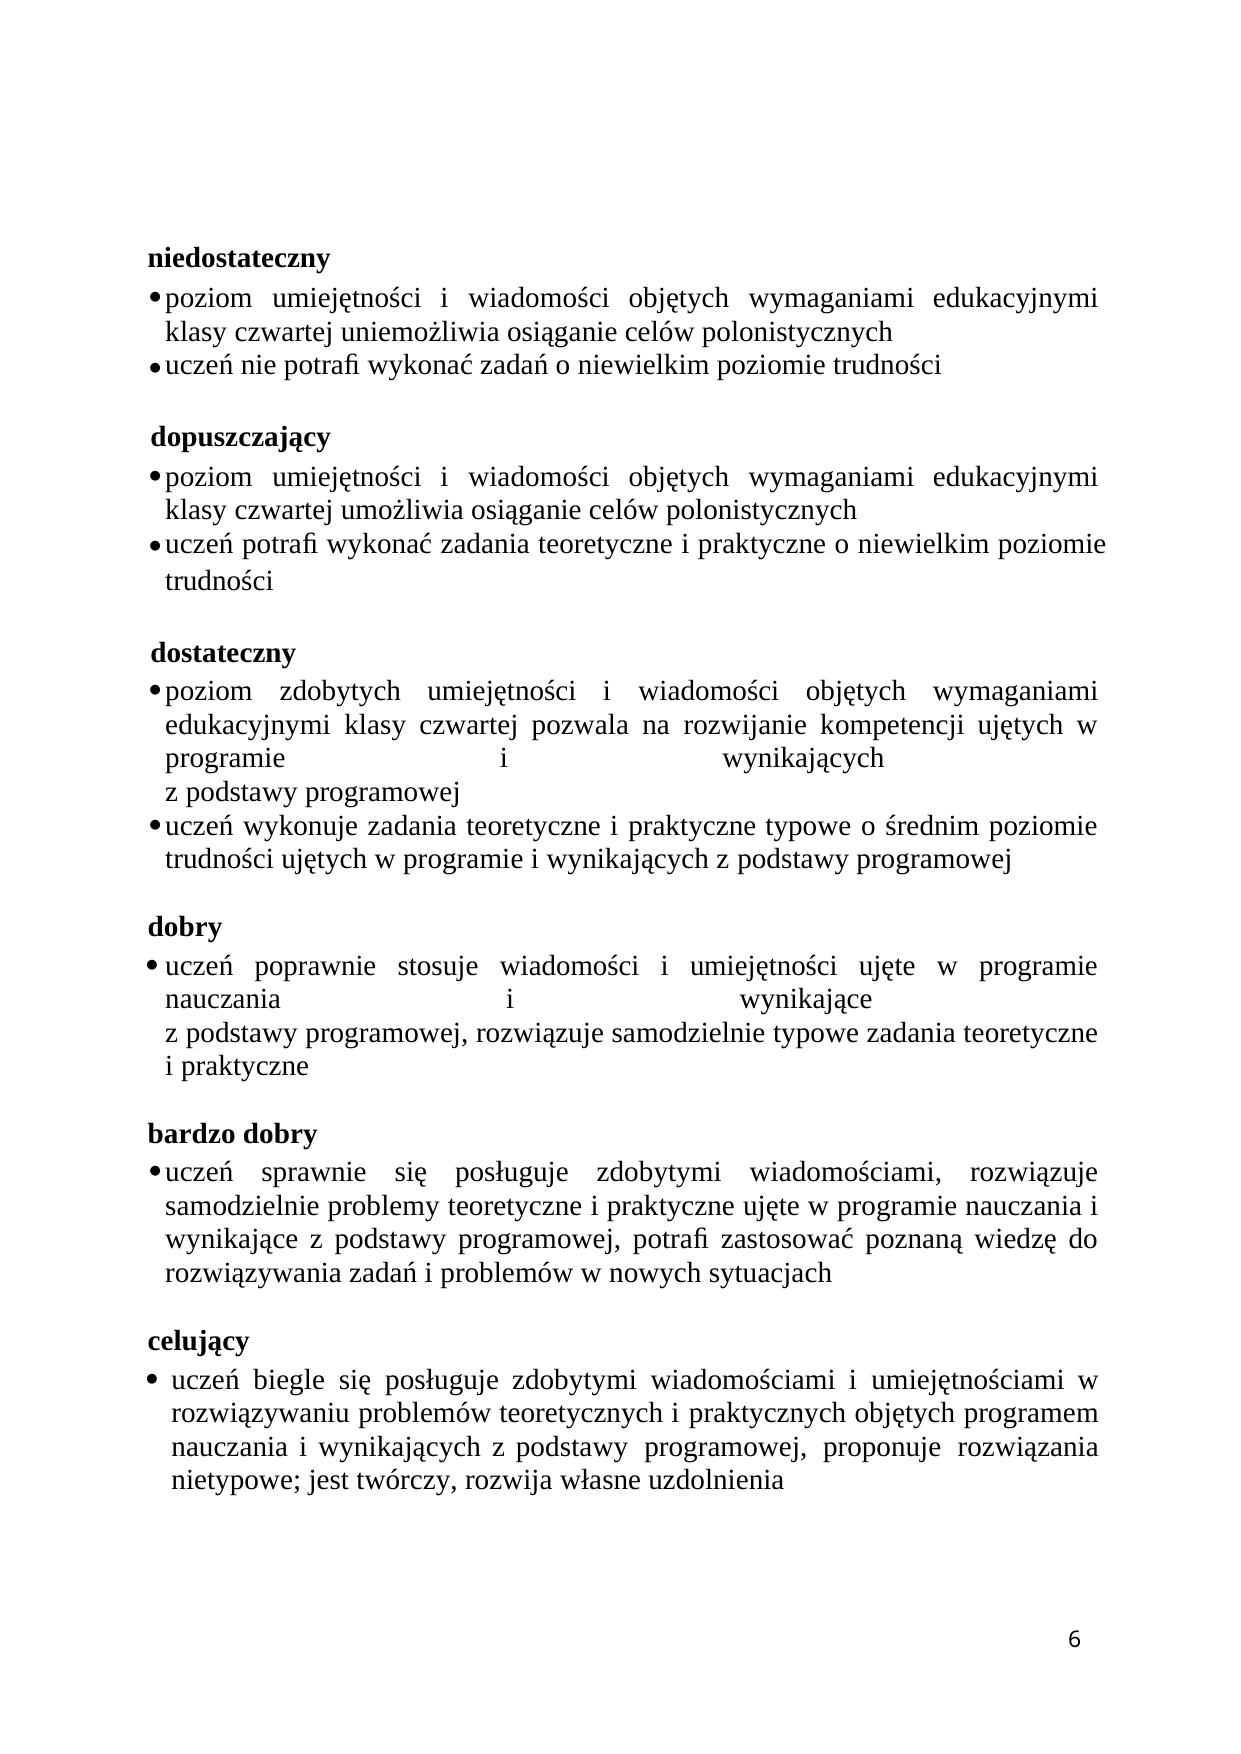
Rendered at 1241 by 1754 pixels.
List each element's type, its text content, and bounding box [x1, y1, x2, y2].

list uczeń poprawnie stosuje wiadomości i umiejętności ujęte w programie nauczania i wynikające z podstawy programowej, rozwiązuje samodzielnie typowe zadania teoretyczne i praktyczne [147, 948, 1098, 1082]
text bardzo dobry [147, 1116, 1107, 1149]
text dostateczny [150, 635, 1107, 668]
text dopuszczający [150, 419, 1107, 452]
list uczeń biegle się posługuje zdobytymi wiadomościami i umiejętnościami w rozwiązywaniu problemów teoretycznych i praktycznych objętych programem nauczania i wynikających z podstawy programowej, proponuje rozwiązania nietypowe; jest twórczy, rozwija własne uzdolnienia [147, 1362, 1098, 1496]
list poziom umiejętności i wiadomości objętych wymaganiami edukacyjnymi klasy czwartej uniemożliwia osiąganie celów polonistycznych [150, 280, 1098, 347]
list uczeń nie potraﬁ wykonać zadań o niewielkim poziomie trudności [150, 347, 1107, 385]
text celujący [147, 1323, 1107, 1357]
list uczeń sprawnie się posługuje zdobytymi wiadomościami, rozwiązuje samodzielnie problemy teoretyczne i praktyczne ujęte w programie nauczania i wynikające z podstawy programowej, potraﬁ zastosować poznaną wiedzę do rozwiązywania zadań i problemów w nowych sytuacjach [150, 1154, 1098, 1289]
text niedostateczny [147, 240, 1107, 274]
list poziom zdobytych umiejętności i wiadomości objętych wymaganiami edukacyjnymi klasy czwartej pozwala na rozwijanie kompetencji ujętych w programie i wynikających z podstawy programowej [150, 673, 1098, 808]
text dobry [147, 909, 1107, 943]
list uczeń wykonuje zadania teoretyczne i praktyczne typowe o średnim poziomie trudności ujętych w programie i wynikających z podstawy programowej [150, 808, 1098, 875]
list uczeń potraﬁ wykonać zadania teoretyczne i praktyczne o niewielkim poziomie trudności [150, 526, 1107, 600]
list poziom umiejętności i wiadomości objętych wymaganiami edukacyjnymi klasy czwartej umożliwia osiąganie celów polonistycznych [150, 459, 1098, 526]
